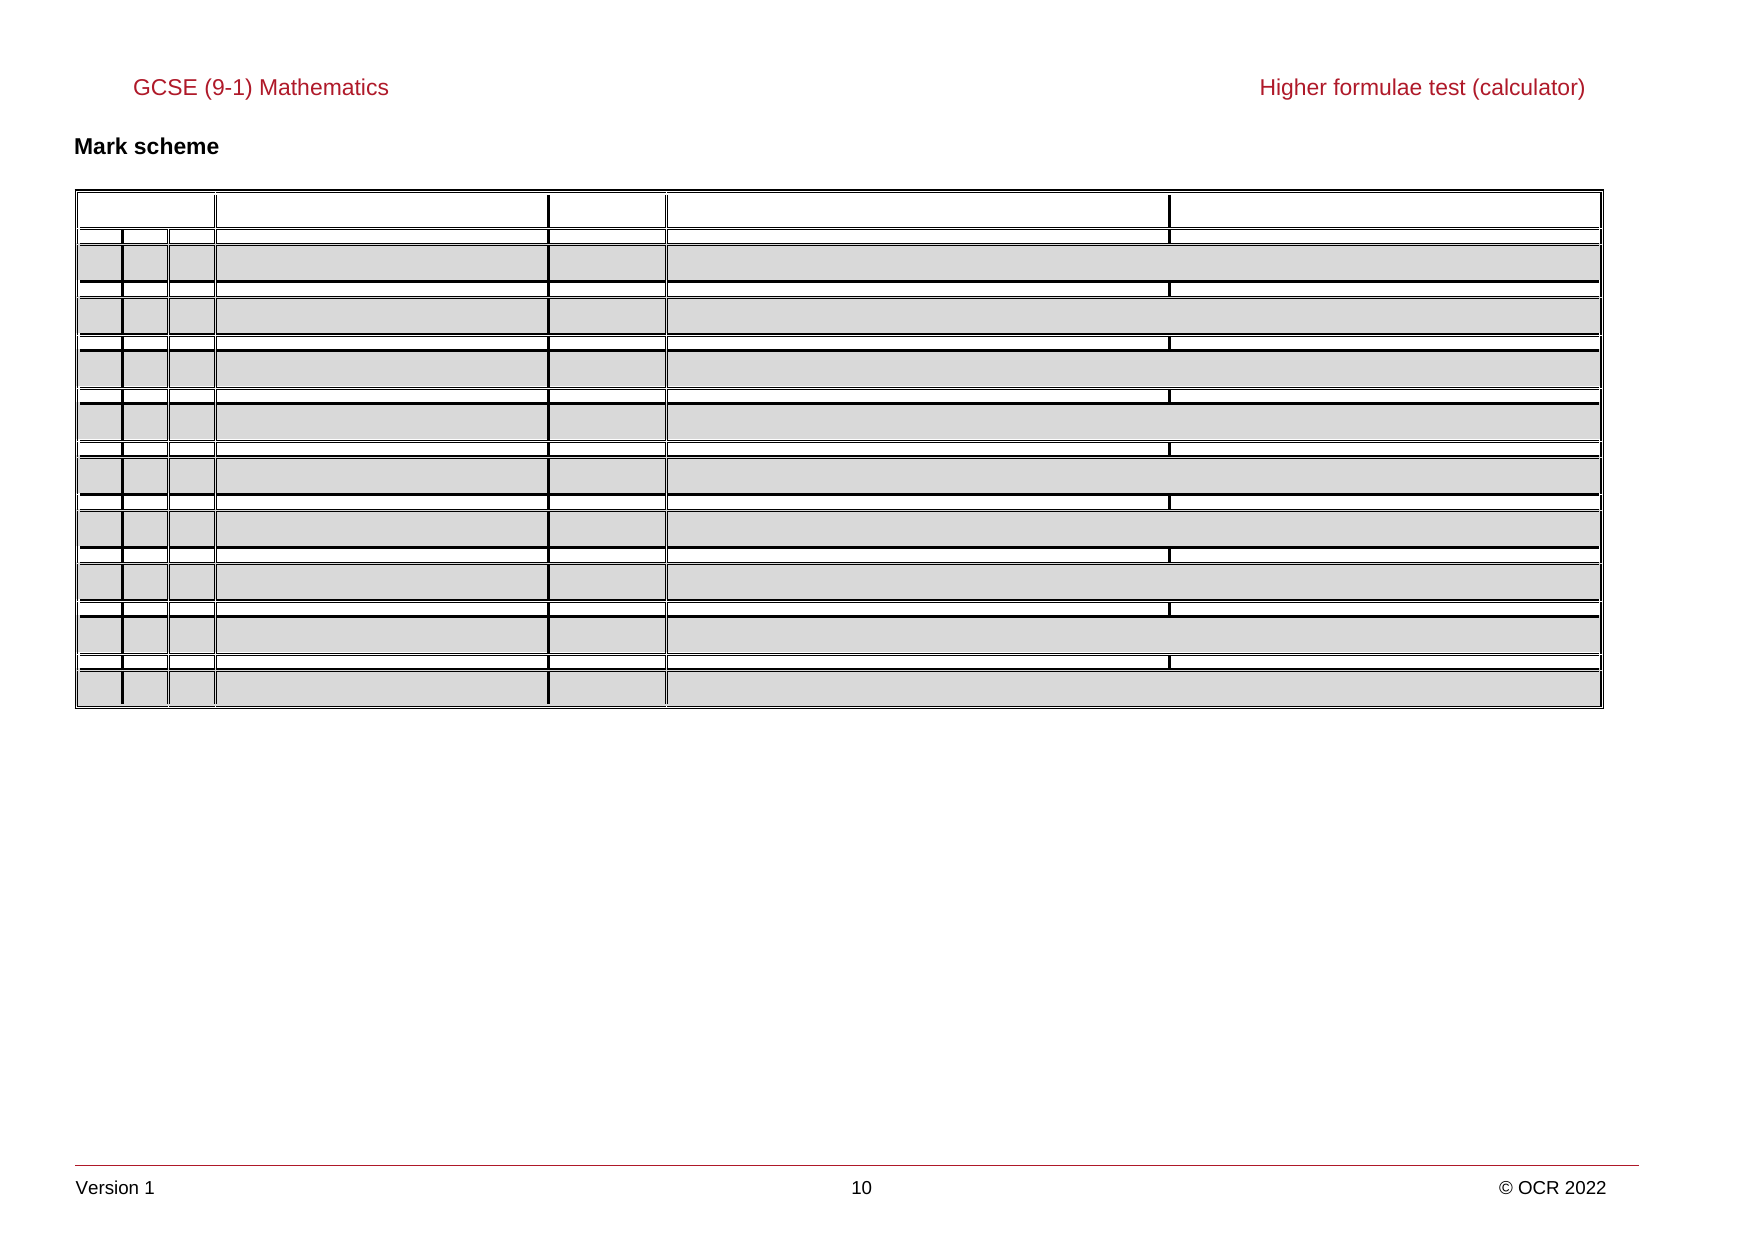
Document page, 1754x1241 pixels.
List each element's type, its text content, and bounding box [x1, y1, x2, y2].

table_cell [169, 672, 216, 706]
table_cell [170, 337, 214, 349]
table_cell [668, 615, 1600, 652]
table_cell Total [217, 565, 547, 599]
table_cell 4 [550, 549, 665, 562]
table_cell [78, 349, 121, 386]
table_cell 4 [550, 283, 665, 296]
table_cell 4 [550, 459, 665, 493]
table_cell [124, 565, 167, 599]
table_cell [170, 230, 214, 242]
table_cell 3 [550, 618, 665, 652]
table_cell [78, 668, 122, 706]
table_cell [170, 656, 214, 668]
table_cell 9 [78, 653, 121, 668]
table_cell [170, 603, 214, 615]
table_cell [667, 668, 1601, 706]
subtitle Mark scheme [74, 133, 1680, 160]
table_cell Condone % symbol with correct answer Warning: 1200 ÷ 179.02 = 6.7 Allow or any letter, including r, in place of x [1171, 546, 1600, 562]
table_cell 7.2[0] or 7.19[9…] nfww [217, 549, 547, 562]
table_cell 4 [550, 299, 665, 333]
table_cell [124, 405, 167, 439]
table_cell [668, 402, 1600, 439]
table_cell 4 [78, 386, 121, 402]
table_cell [667, 296, 1602, 333]
table_cell 8 [78, 599, 121, 615]
table_cell [170, 565, 214, 599]
table_cell [124, 246, 167, 280]
table_cell Total [217, 352, 547, 386]
table_header Guidance [1169, 193, 1600, 227]
table_header Marks [548, 193, 667, 227]
table_cell Total [217, 246, 547, 280]
table_cell their 47.169 should be an attempt at BF and their 50.48 should be an attempt at AF [1169, 386, 1601, 402]
table_cell Accept any correct method [1171, 440, 1601, 455]
table_cell [124, 283, 167, 296]
table_cell M1 implied by 21.99[…] or 22.0 seen [1171, 599, 1601, 615]
table_cell [170, 459, 214, 493]
table_cell [124, 496, 167, 508]
table_cell [124, 656, 167, 668]
table_cell [170, 299, 214, 333]
table_cell Total [217, 299, 547, 333]
table_cell [78, 402, 121, 439]
table_cell [668, 509, 1601, 546]
table_cell Where n ⩾ 1, n ≠ 5 [1169, 227, 1602, 242]
table_cell Total [217, 459, 547, 493]
table_cell [170, 405, 214, 439]
table_cell [1171, 653, 1601, 668]
table_cell 1 [76, 227, 122, 242]
table_cell 4 [550, 565, 665, 599]
table_cell [170, 549, 214, 562]
table_cell [170, 512, 214, 546]
table_cell [124, 549, 167, 562]
table_cell [668, 455, 1601, 493]
table_cell [124, 337, 167, 349]
table_cell [124, 230, 167, 242]
table_cell [170, 246, 214, 280]
table_cell 3 [78, 333, 121, 349]
table_cell 5 [78, 440, 121, 455]
table_cell -1.85 [0].18 [217, 283, 547, 296]
table_cell [76, 296, 122, 333]
table_cell Total [216, 672, 548, 706]
table_cell [124, 299, 167, 333]
table_cell Total [217, 618, 547, 652]
table_cell 5 [548, 672, 667, 706]
table_cell [124, 390, 167, 402]
table_cell [668, 243, 1601, 280]
table_cell [78, 509, 121, 546]
table_cell Total [217, 512, 547, 546]
table_header Part marks [667, 193, 1169, 227]
table_cell [122, 672, 169, 706]
table_cell [124, 603, 167, 615]
table_cell [170, 443, 214, 455]
table_cell [170, 283, 214, 296]
table_cell [124, 512, 167, 546]
table_cell [668, 349, 1600, 386]
table_cell [78, 243, 121, 280]
table_cell [170, 352, 214, 386]
table_cell 6 [550, 405, 665, 439]
table_cell Accept any correct algebraic method e.g. completing the square [1171, 280, 1600, 296]
table_cell Total [217, 405, 547, 439]
table_cell [124, 459, 167, 493]
table_cell 5 [550, 512, 665, 546]
table_cell [124, 352, 167, 386]
table_cell 6 [550, 352, 665, 386]
table_cell [667, 562, 1602, 599]
table_header Question [78, 193, 216, 227]
table_cell [170, 618, 214, 652]
table_cell [78, 455, 121, 493]
table_cell 3 [550, 246, 665, 280]
table_cell 2 [78, 280, 121, 296]
table_cell [78, 615, 121, 652]
table_cell [170, 496, 214, 508]
table_cell [124, 618, 167, 652]
table_cell [124, 443, 167, 455]
table_cell 6 [76, 493, 121, 508]
table_header Answer [216, 193, 548, 227]
table_cell 7 [78, 546, 121, 562]
table_cell [170, 390, 214, 402]
table_cell [76, 562, 122, 599]
